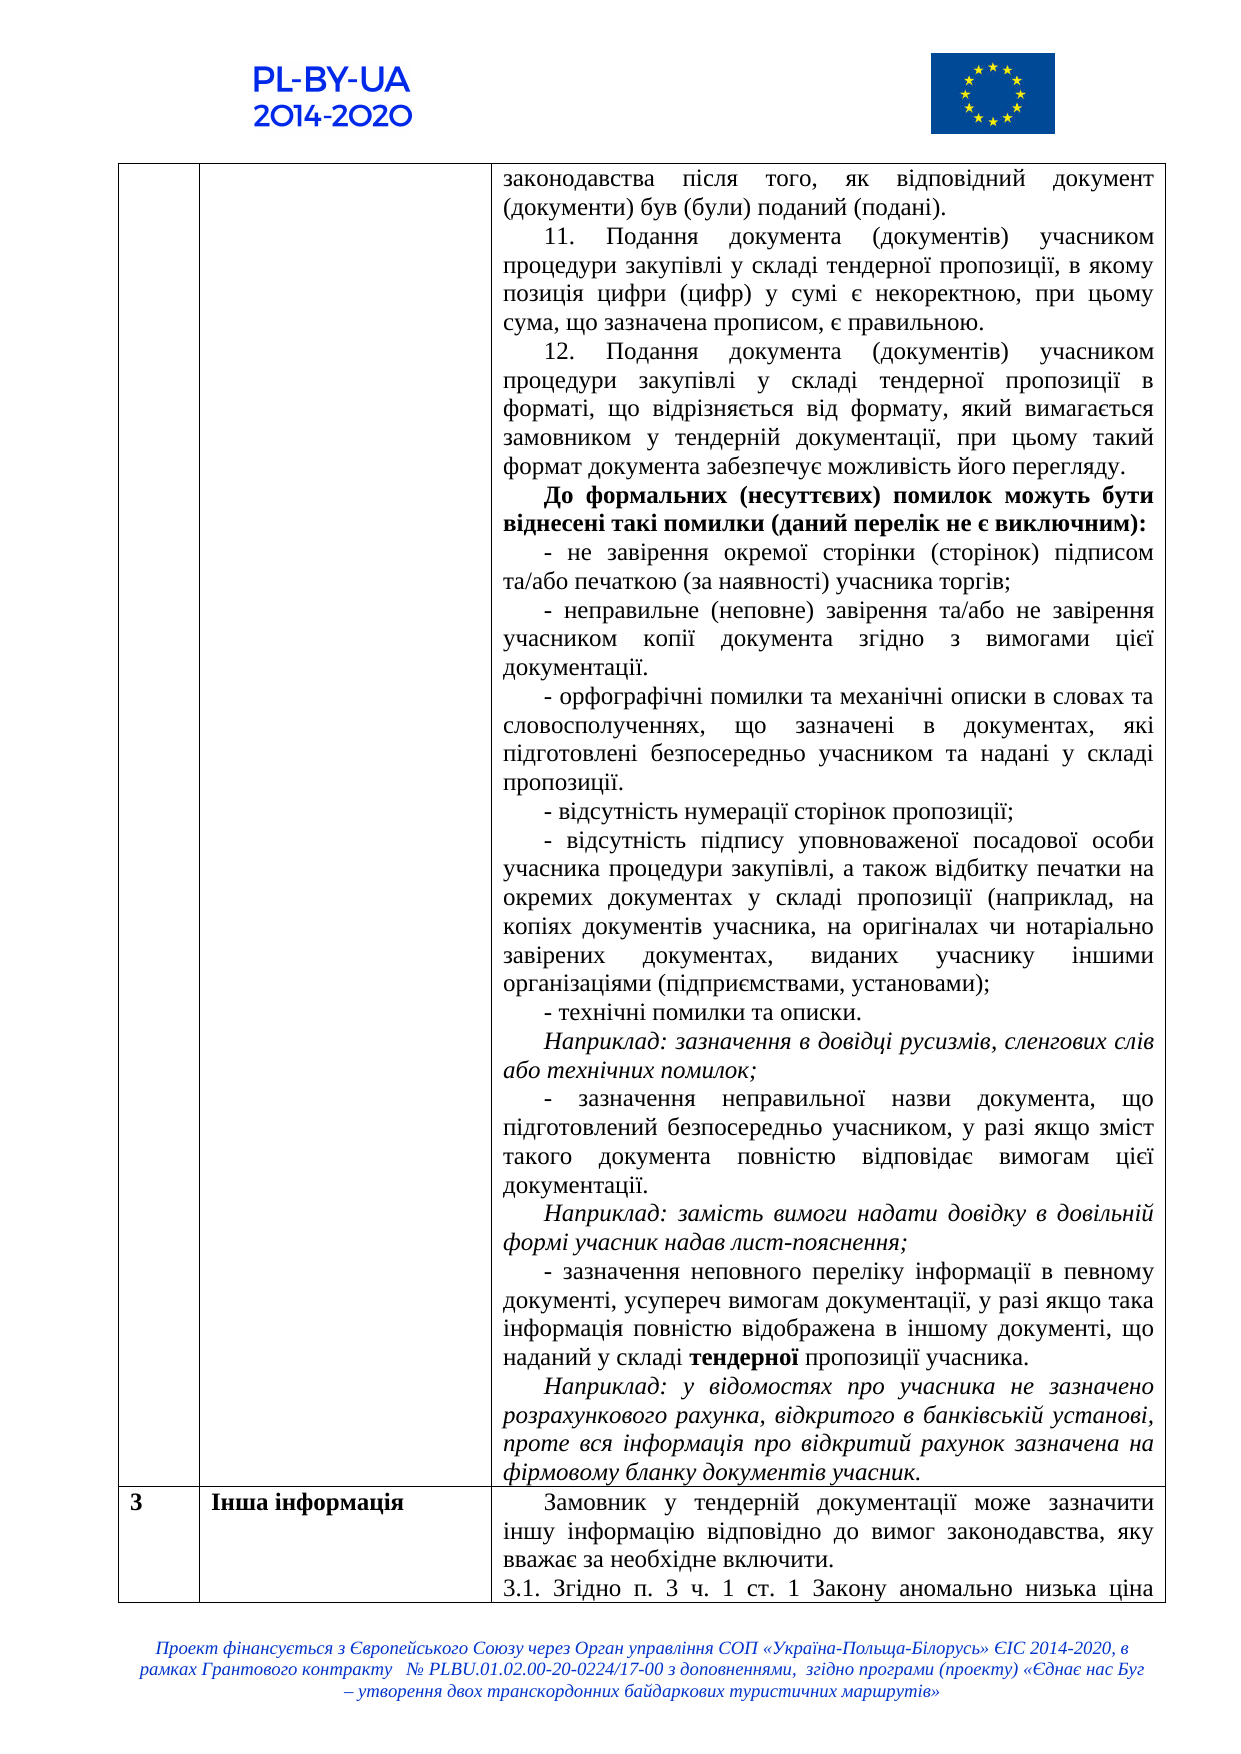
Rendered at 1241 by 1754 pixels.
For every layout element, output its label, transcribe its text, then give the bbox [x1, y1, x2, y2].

table_cell 3 [119, 1487, 199, 1602]
table_cell 2 [119, 164, 199, 1486]
picture [251, 61, 413, 134]
picture [931, 53, 1055, 134]
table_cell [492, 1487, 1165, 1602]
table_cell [492, 164, 1165, 1486]
table_cell Інша інформація [200, 1487, 491, 1602]
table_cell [200, 164, 491, 1486]
